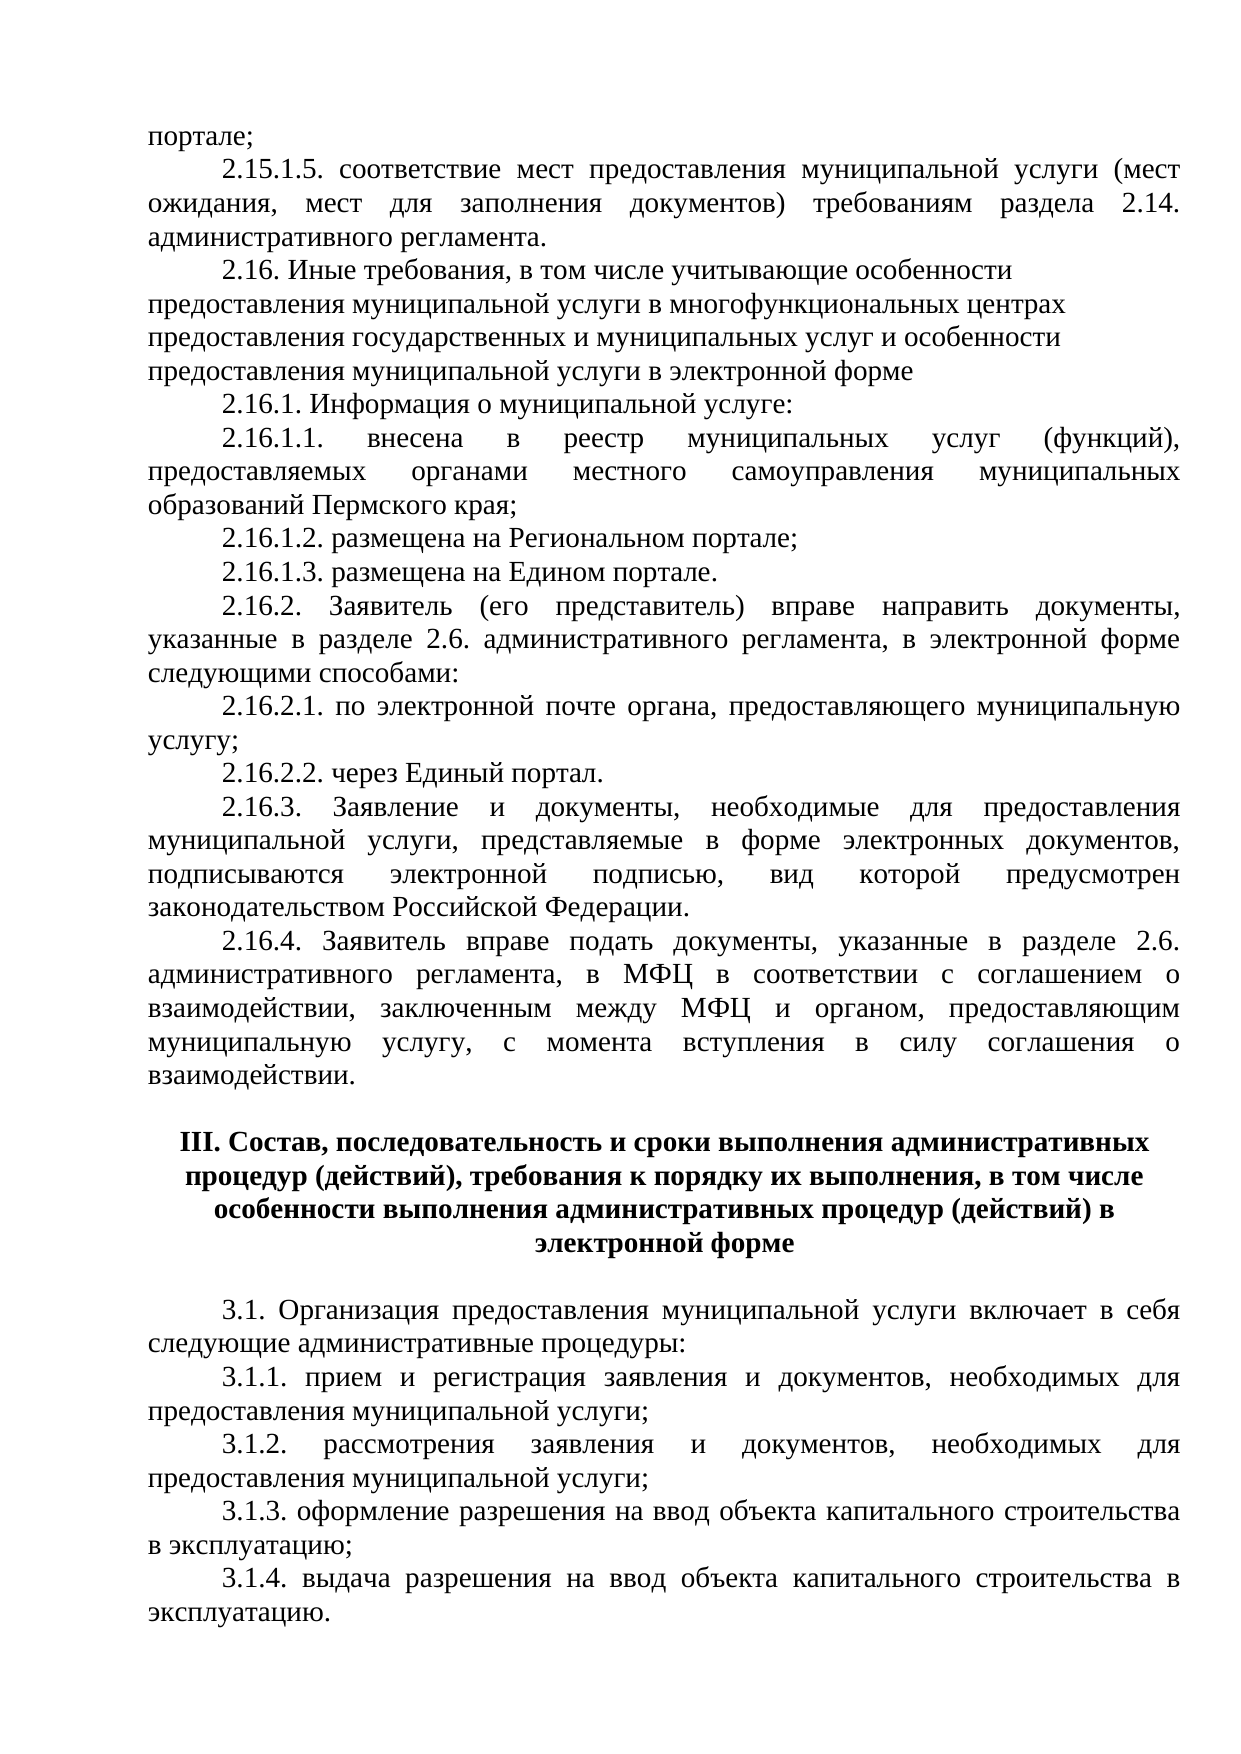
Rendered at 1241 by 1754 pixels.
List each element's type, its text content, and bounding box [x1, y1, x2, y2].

text 3.1.1. прием и регистрация заявления и документов, необходимых для предоставления муниципальной услуги; [148, 1359, 1181, 1426]
text III. Состав, последовательность и сроки выполнения административных процедур (действий), требования к порядку их выполнения, в том числе особенности выполнения административных процедур (действий) в электронной форме [148, 1124, 1181, 1258]
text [148, 118, 1181, 152]
text 3.1. Организация предоставления муниципальной услуги включает в себя следующие административные процедуры: [148, 1292, 1181, 1359]
text 2.16.3. Заявление и документы, необходимые для предоставления муниципальной услуги, представляемые в форме электронных документов, подписываются электронной подписью, вид которой предусмотрен законодательством Российской Федерации. [148, 789, 1181, 923]
text 2.16.1.2. размещена на Региональном портале; [148, 521, 1181, 554]
text 2.16.1.3. размещена на Едином портале. [148, 554, 1181, 588]
text 2.15.1.5. соответствие мест предоставления муниципальной услуги (мест ожидания, мест для заполнения документов) требованиям раздела 2.14. административного регламента. [148, 152, 1181, 252]
text 3.1.2. рассмотрения заявления и документов, необходимых для предоставления муниципальной услуги; [148, 1426, 1181, 1493]
text 2.16. Иные требования, в том числе учитывающие особенности предоставления муниципальной услуги в многофункциональных центрах предоставления государственных и муниципальных услуг и особенности предоставления муниципальной услуги в электронной форме [148, 252, 1181, 386]
text 3.1.4. выдача разрешения на ввод объекта капитального строительства в эксплуатацию. [148, 1560, 1181, 1627]
text 2.16.2. Заявитель (его представитель) вправе направить документы, указанные в разделе 2.6. административного регламента, в электронной форме следующими способами: [148, 588, 1181, 688]
text 2.16.4. Заявитель вправе подать документы, указанные в разделе 2.6. административного регламента, в МФЦ в соответствии с соглашением о взаимодействии, заключенным между МФЦ и органом, предоставляющим муниципальную услугу, с момента вступления в силу соглашения о взаимодействии. [148, 923, 1181, 1091]
text 2.16.1. Информация о муниципальной услуге: [148, 386, 1181, 420]
text 2.16.2.2. через Единый портал. [148, 755, 1181, 789]
text 2.16.2.1. по электронной почте органа, предоставляющего муниципальную услугу; [148, 688, 1181, 755]
text 2.16.1.1. внесена в реестр муниципальных услуг (функций), предоставляемых органами местного самоуправления муниципальных образований Пермского края; [148, 420, 1181, 521]
text 3.1.3. оформление разрешения на ввод объекта капитального строительства в эксплуатацию; [148, 1493, 1181, 1560]
